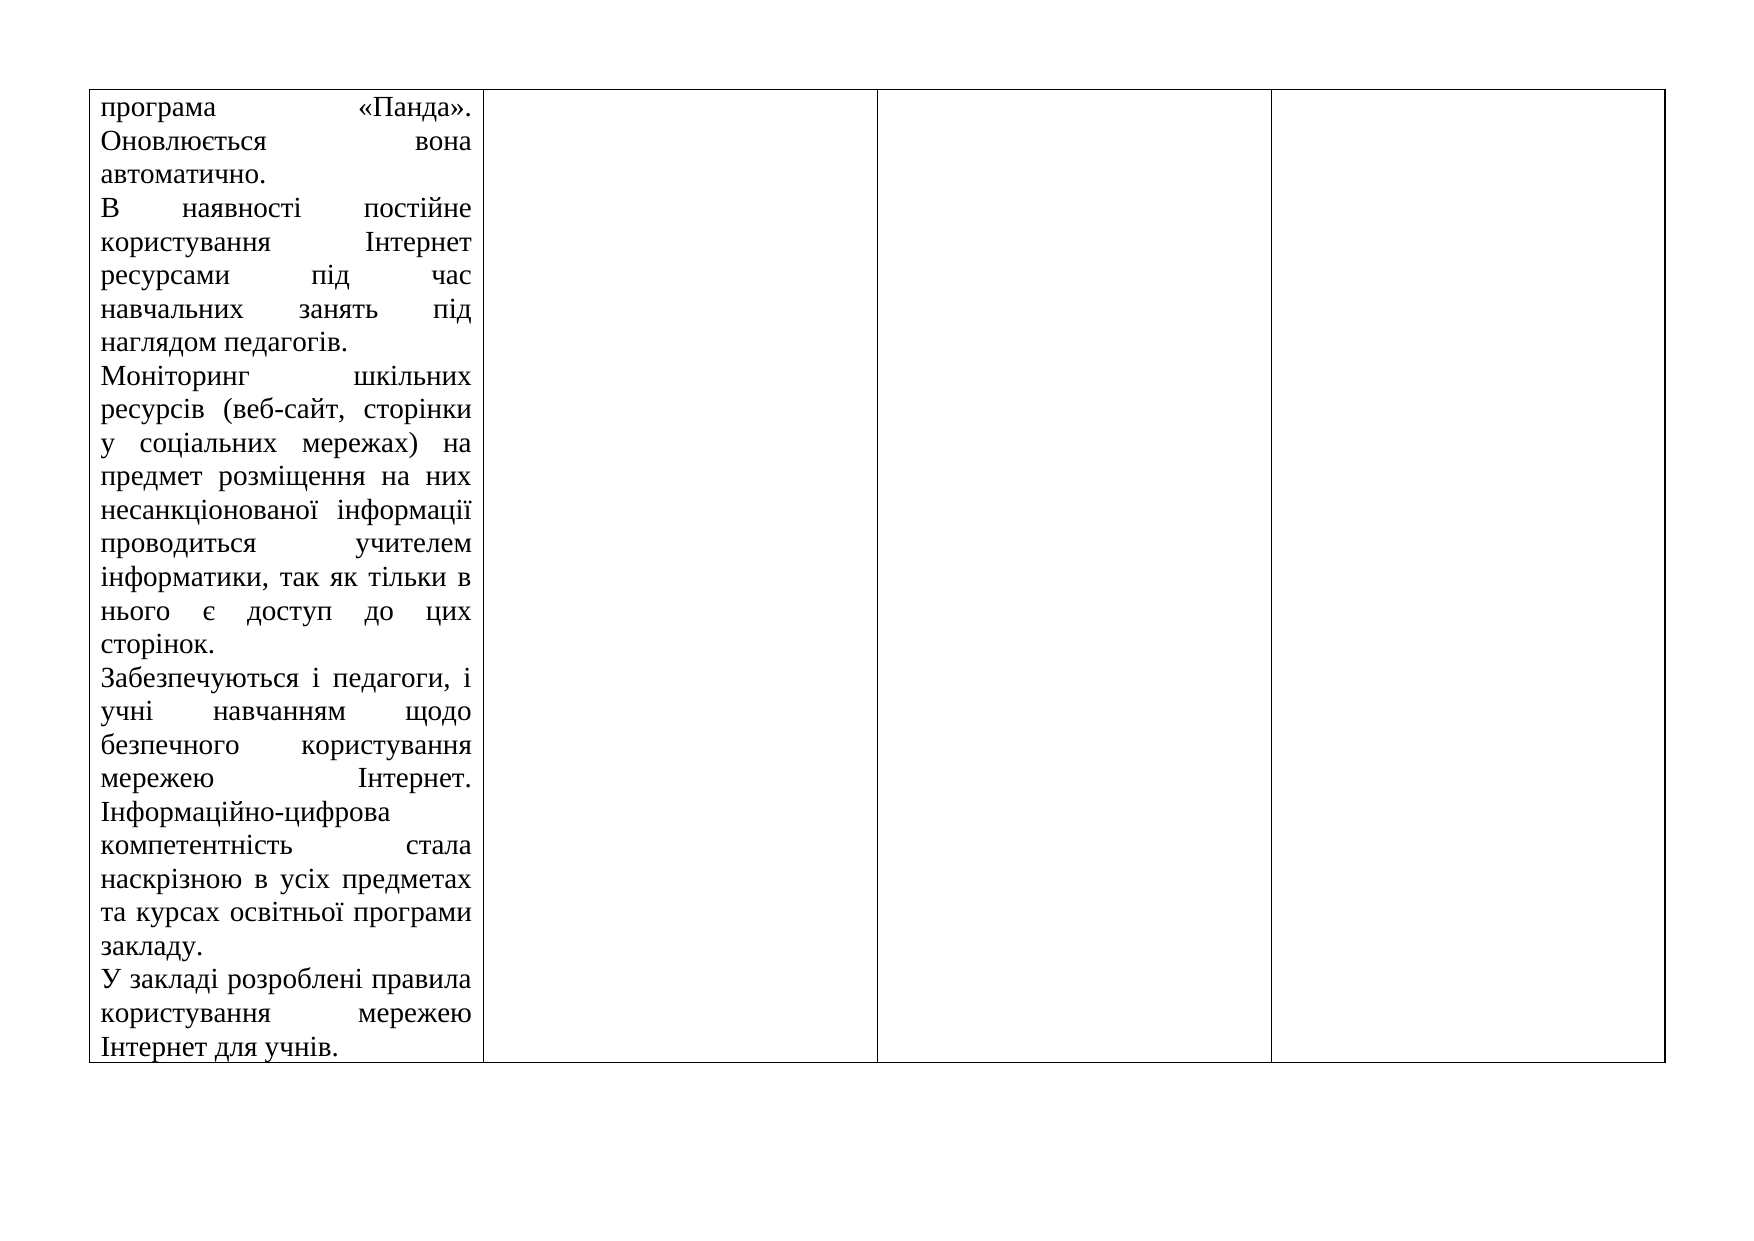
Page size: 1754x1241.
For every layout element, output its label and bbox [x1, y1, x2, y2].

table_header [90, 90, 483, 1062]
table_header [1272, 90, 1664, 1062]
table_header [878, 90, 1271, 1062]
table_header [484, 90, 877, 1062]
